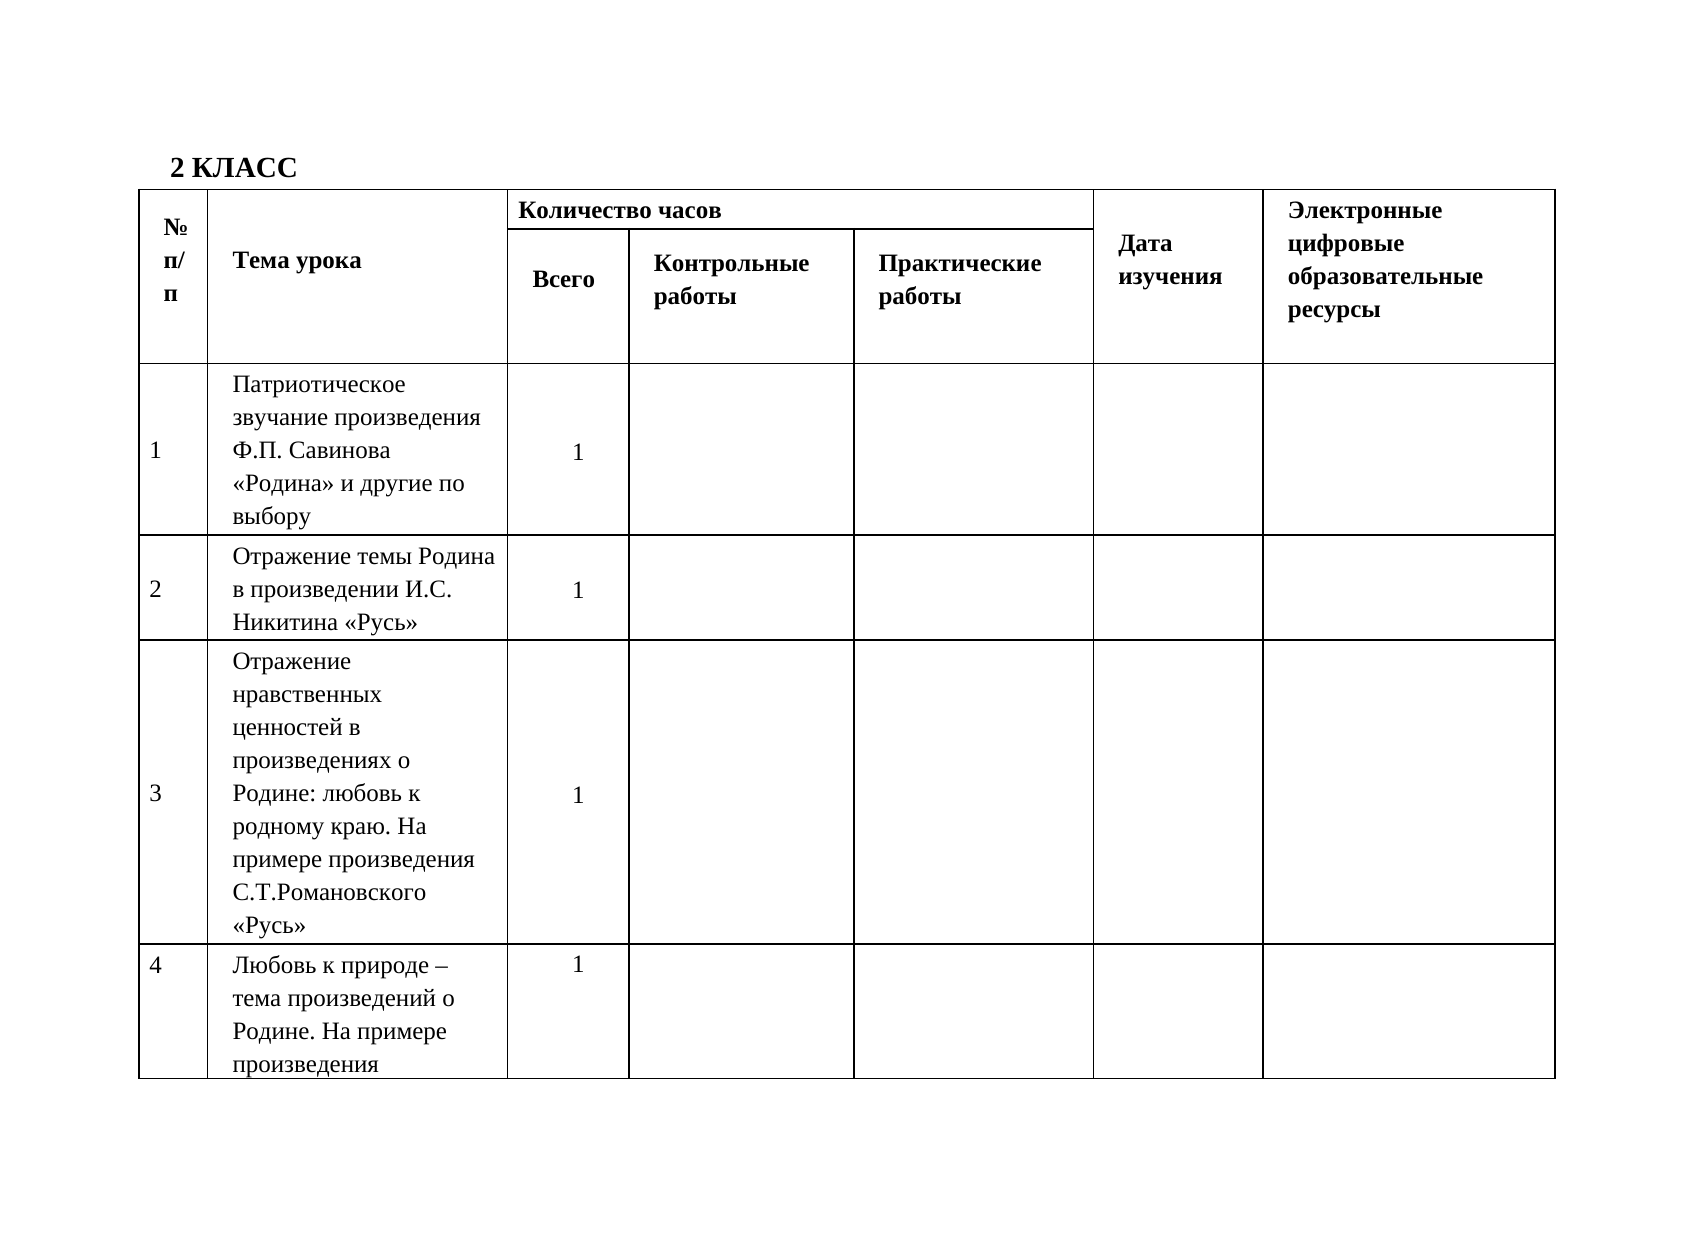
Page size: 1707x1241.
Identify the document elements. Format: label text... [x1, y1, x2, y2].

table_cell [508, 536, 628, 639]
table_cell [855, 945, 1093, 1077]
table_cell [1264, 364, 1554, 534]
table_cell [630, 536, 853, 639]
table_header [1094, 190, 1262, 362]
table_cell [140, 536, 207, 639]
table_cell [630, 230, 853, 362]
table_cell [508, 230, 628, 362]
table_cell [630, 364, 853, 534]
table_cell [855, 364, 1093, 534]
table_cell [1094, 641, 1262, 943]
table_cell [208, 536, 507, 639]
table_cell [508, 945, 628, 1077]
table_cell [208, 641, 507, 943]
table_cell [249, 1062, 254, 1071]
text 2 КЛАСС [162, 150, 1557, 183]
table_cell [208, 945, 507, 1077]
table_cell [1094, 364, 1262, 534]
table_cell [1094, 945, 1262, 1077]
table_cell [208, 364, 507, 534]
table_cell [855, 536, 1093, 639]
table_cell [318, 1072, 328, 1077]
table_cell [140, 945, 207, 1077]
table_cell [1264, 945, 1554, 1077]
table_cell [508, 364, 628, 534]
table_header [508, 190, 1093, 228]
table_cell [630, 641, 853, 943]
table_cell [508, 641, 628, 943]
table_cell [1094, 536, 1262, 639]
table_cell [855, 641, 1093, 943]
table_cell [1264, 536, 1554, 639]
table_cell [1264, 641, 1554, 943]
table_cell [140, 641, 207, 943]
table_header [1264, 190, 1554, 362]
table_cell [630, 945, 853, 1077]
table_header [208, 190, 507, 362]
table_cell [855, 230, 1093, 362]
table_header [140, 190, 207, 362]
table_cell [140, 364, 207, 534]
